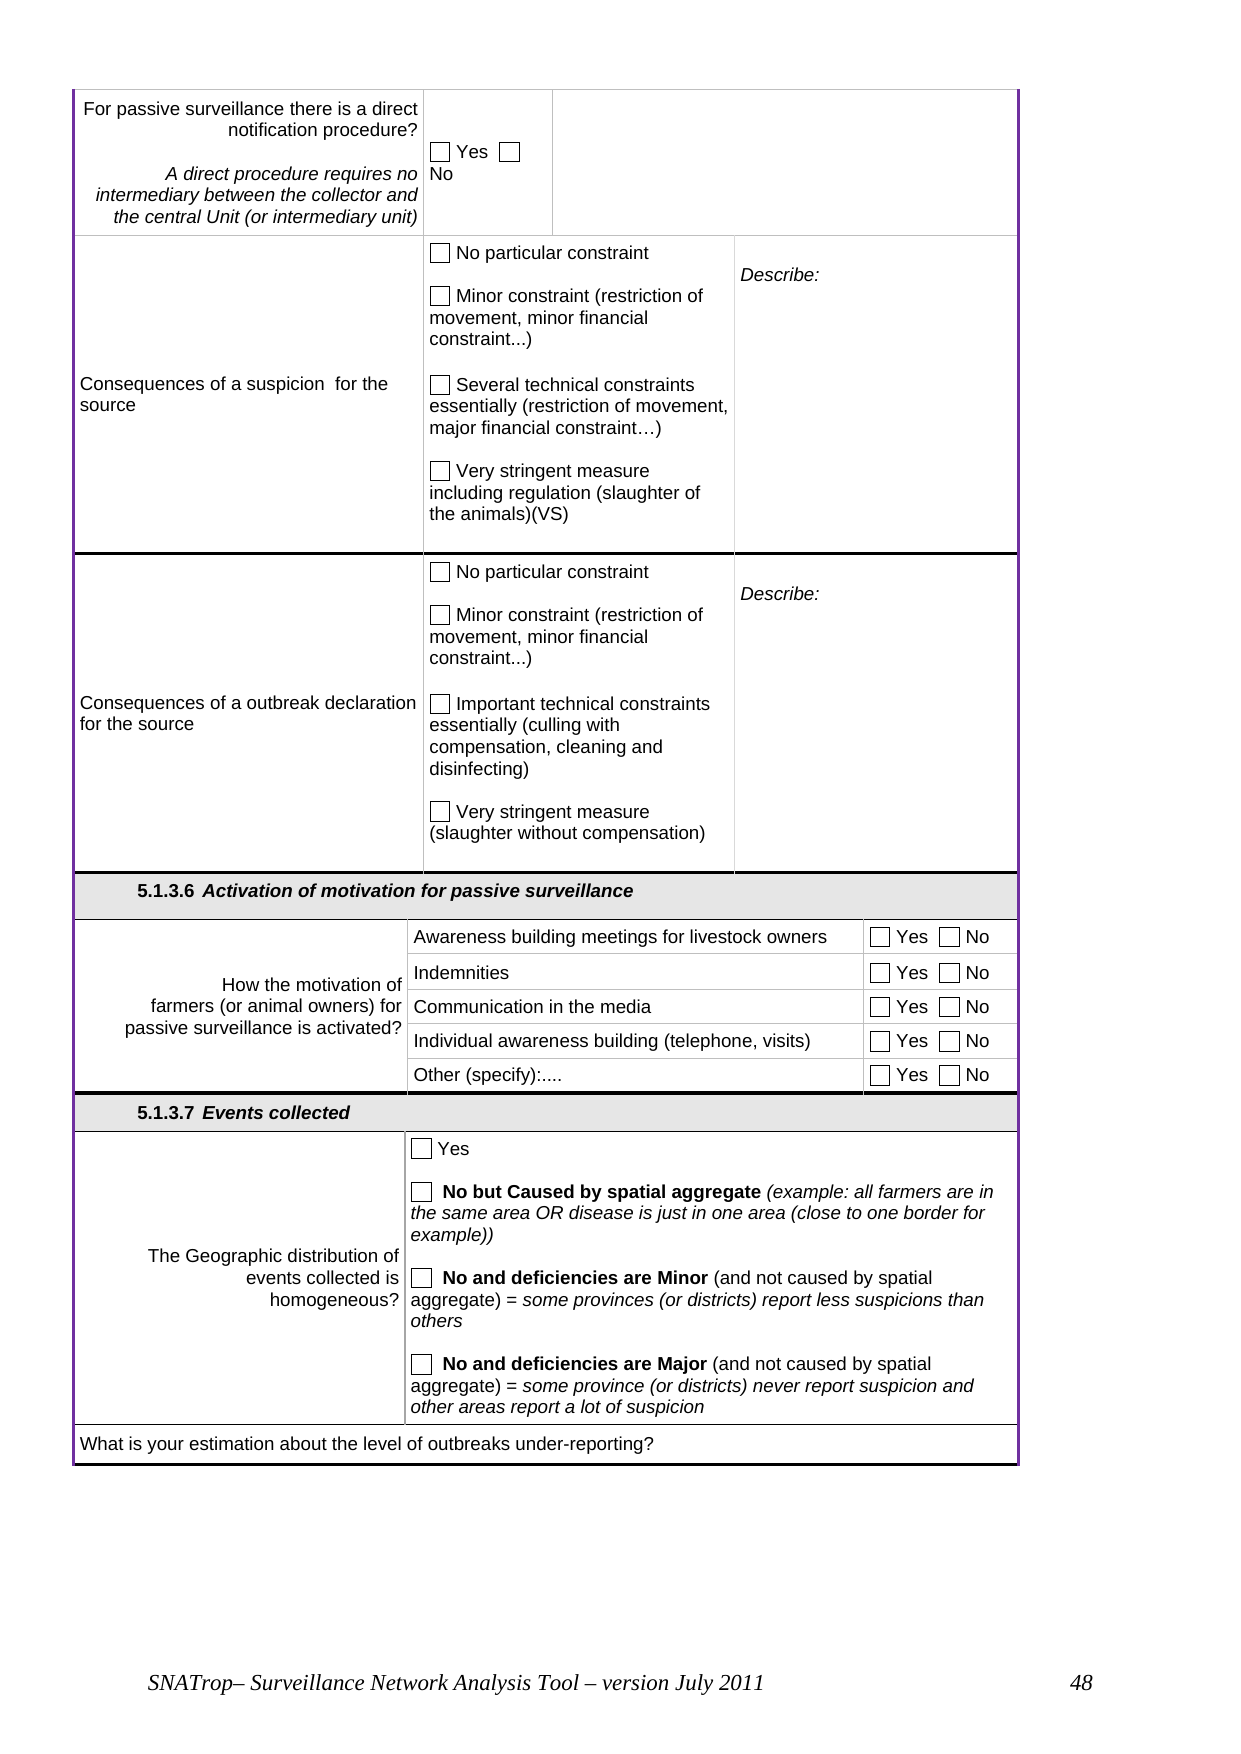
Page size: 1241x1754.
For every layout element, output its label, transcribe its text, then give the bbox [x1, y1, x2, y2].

table_cell Events collected [75, 1095, 1017, 1131]
table_cell Describe: [735, 555, 1017, 871]
table_cell The Geographic distribution of events collected is homogeneous? [75, 1132, 404, 1423]
table_cell Indemnities [408, 954, 863, 989]
table_cell Yes No but Caused by spatial aggregate (example: all farmers are in the same area OR disease is just in one area (close to one border for example)) No and deficiencies are Minor (and not caused by spatial aggregate) = some provinces (or districts) report less suspicions than others No and deficiencies are Major (and not caused by spatial aggregate) = some province (or districts) never report suspicion and other areas report a lot of suspicion [406, 1132, 1017, 1423]
table_cell No particular constraint Minor constraint (restriction of movement, minor financial constraint...) Important technical constraints essentially (culling with compensation, cleaning and disinfecting) Very stringent measure (slaughter without compensation) [424, 555, 734, 871]
table_cell Individual awareness building (telephone, visits) [408, 1024, 863, 1057]
table_cell Yes No [864, 920, 1017, 953]
table_cell Consequences of a outbreak declaration for the source [75, 555, 423, 871]
table_cell Yes No [424, 90, 552, 235]
table_cell Other (specify):.... [408, 1059, 863, 1091]
table_cell Yes No [864, 990, 1017, 1023]
table_cell Yes No [864, 1024, 1017, 1057]
table_cell How the motivation of farmers (or animal owners) for passive surveillance is activated? [75, 920, 407, 1091]
table_cell Yes No [864, 1059, 1017, 1091]
table_cell Yes No [864, 954, 1017, 989]
table_cell Communication in the media [408, 990, 863, 1023]
table_cell No particular constraint Minor constraint (restriction of movement, minor financial constraint...) Several technical constraints essentially (restriction of movement, major financial constraint…) Very stringent measure including regulation (slaughter of the animals)(VS) [424, 236, 734, 552]
table_cell Consequences of a suspicion for the source [75, 236, 423, 552]
table_cell Awareness building meetings for livestock owners [408, 920, 863, 953]
table_cell Describe: [735, 236, 1017, 552]
table_cell [553, 90, 1017, 235]
table_cell For passive surveillance there is a direct notification procedure? A direct procedure requires no intermediary between the collector and the central Unit (or intermediary unit) [75, 90, 423, 235]
table_cell What is your estimation about the level of outbreaks under-reporting? [75, 1425, 1017, 1463]
table_cell Activation of motivation for passive surveillance [75, 874, 1017, 919]
